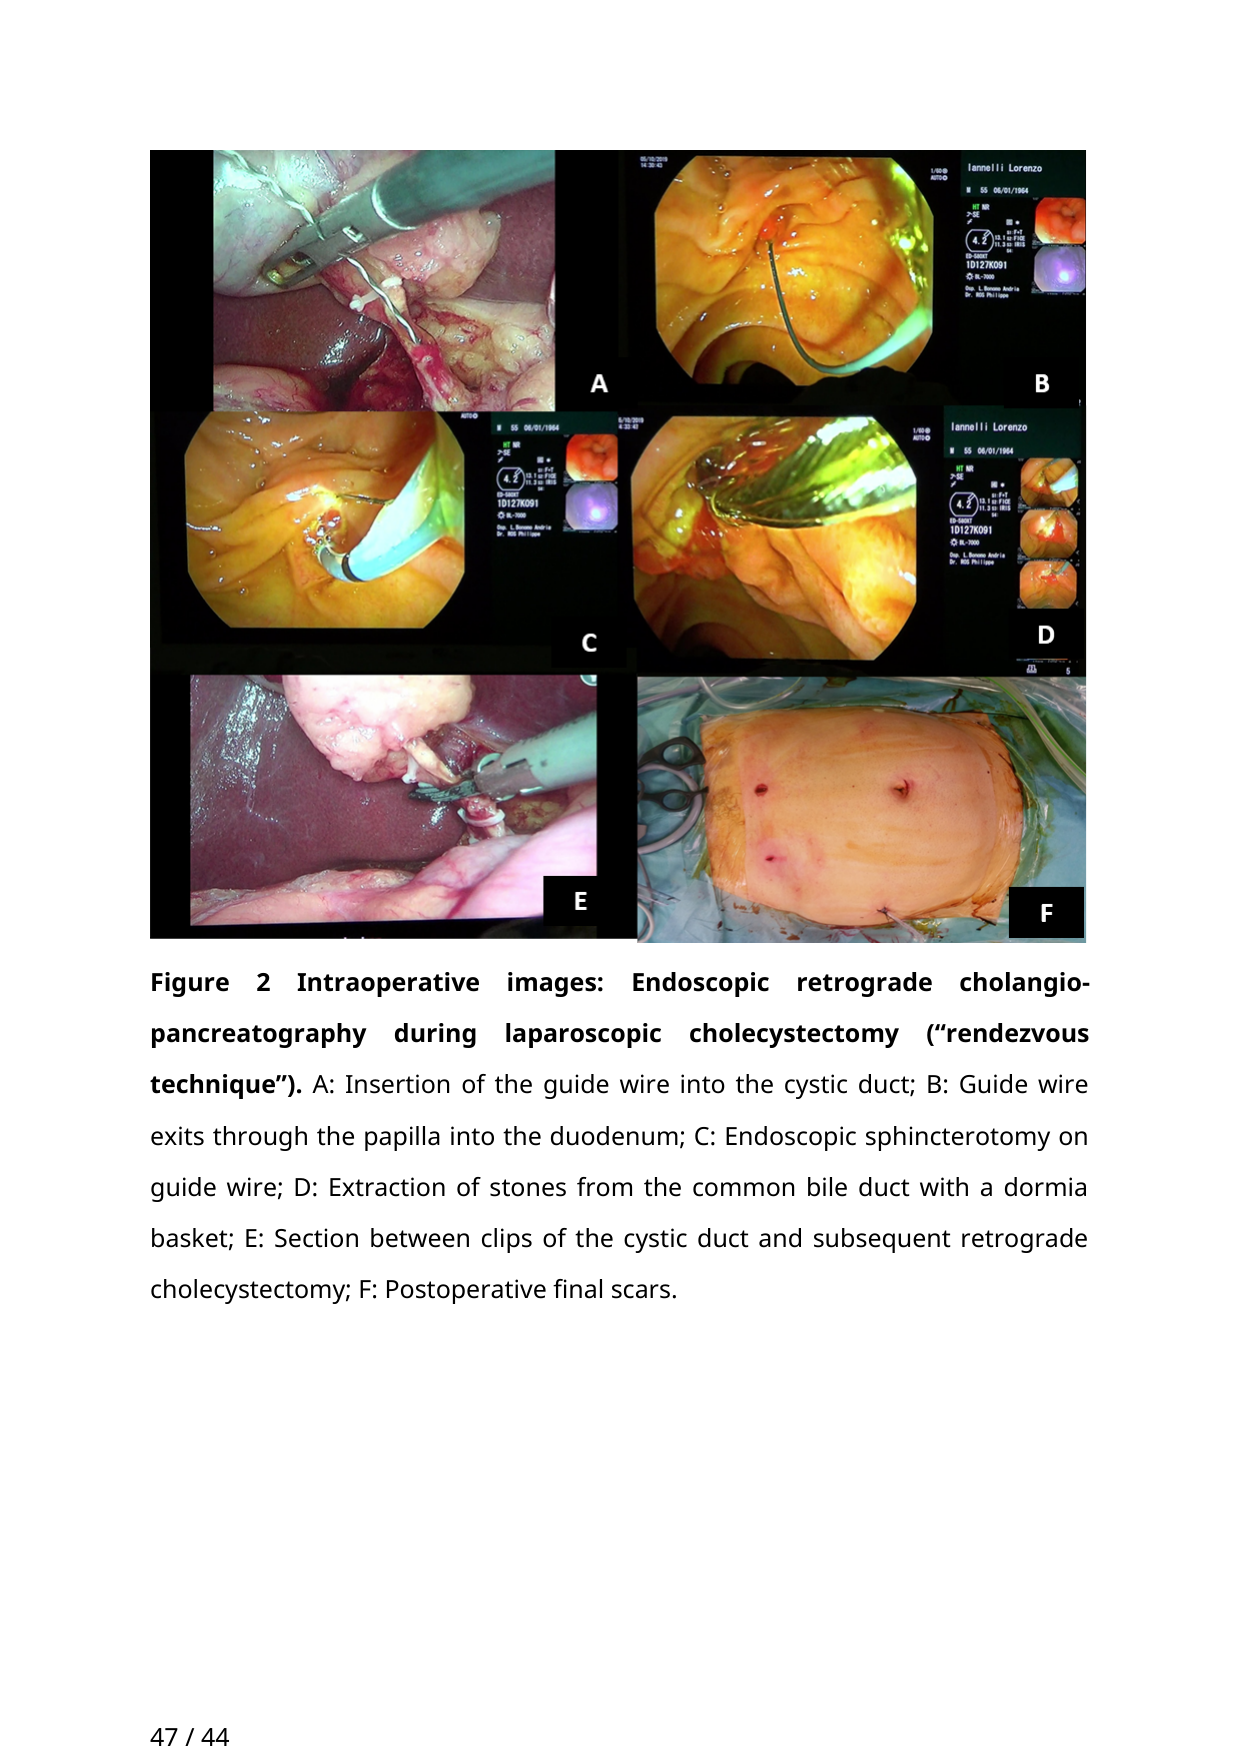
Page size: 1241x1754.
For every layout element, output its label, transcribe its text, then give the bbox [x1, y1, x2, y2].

picture [150, 150, 1087, 948]
